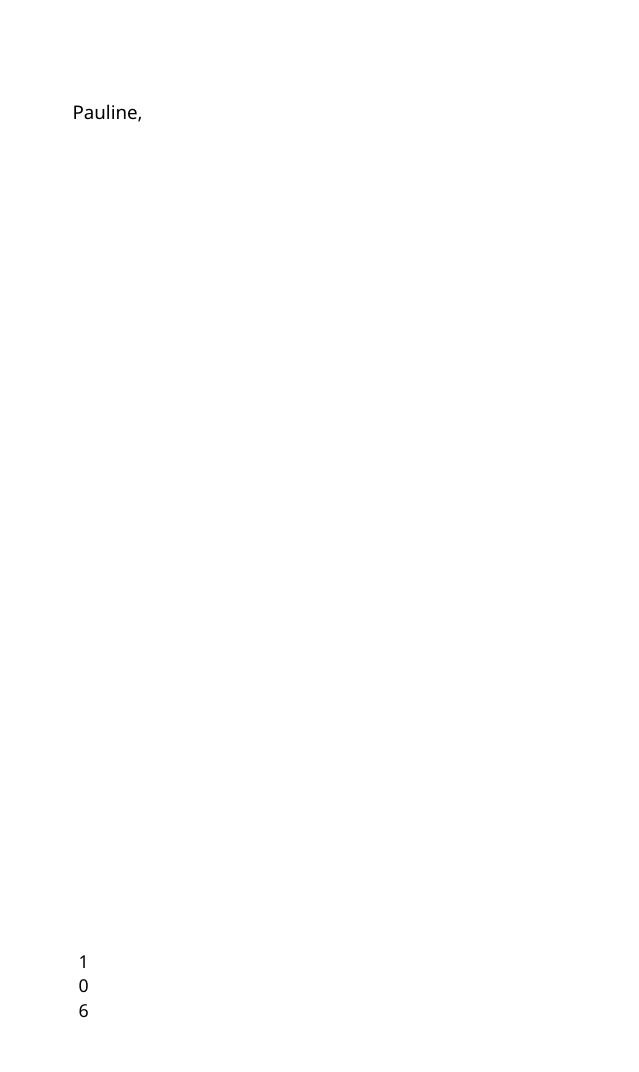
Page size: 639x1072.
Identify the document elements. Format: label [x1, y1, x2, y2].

text [72, 102, 564, 124]
